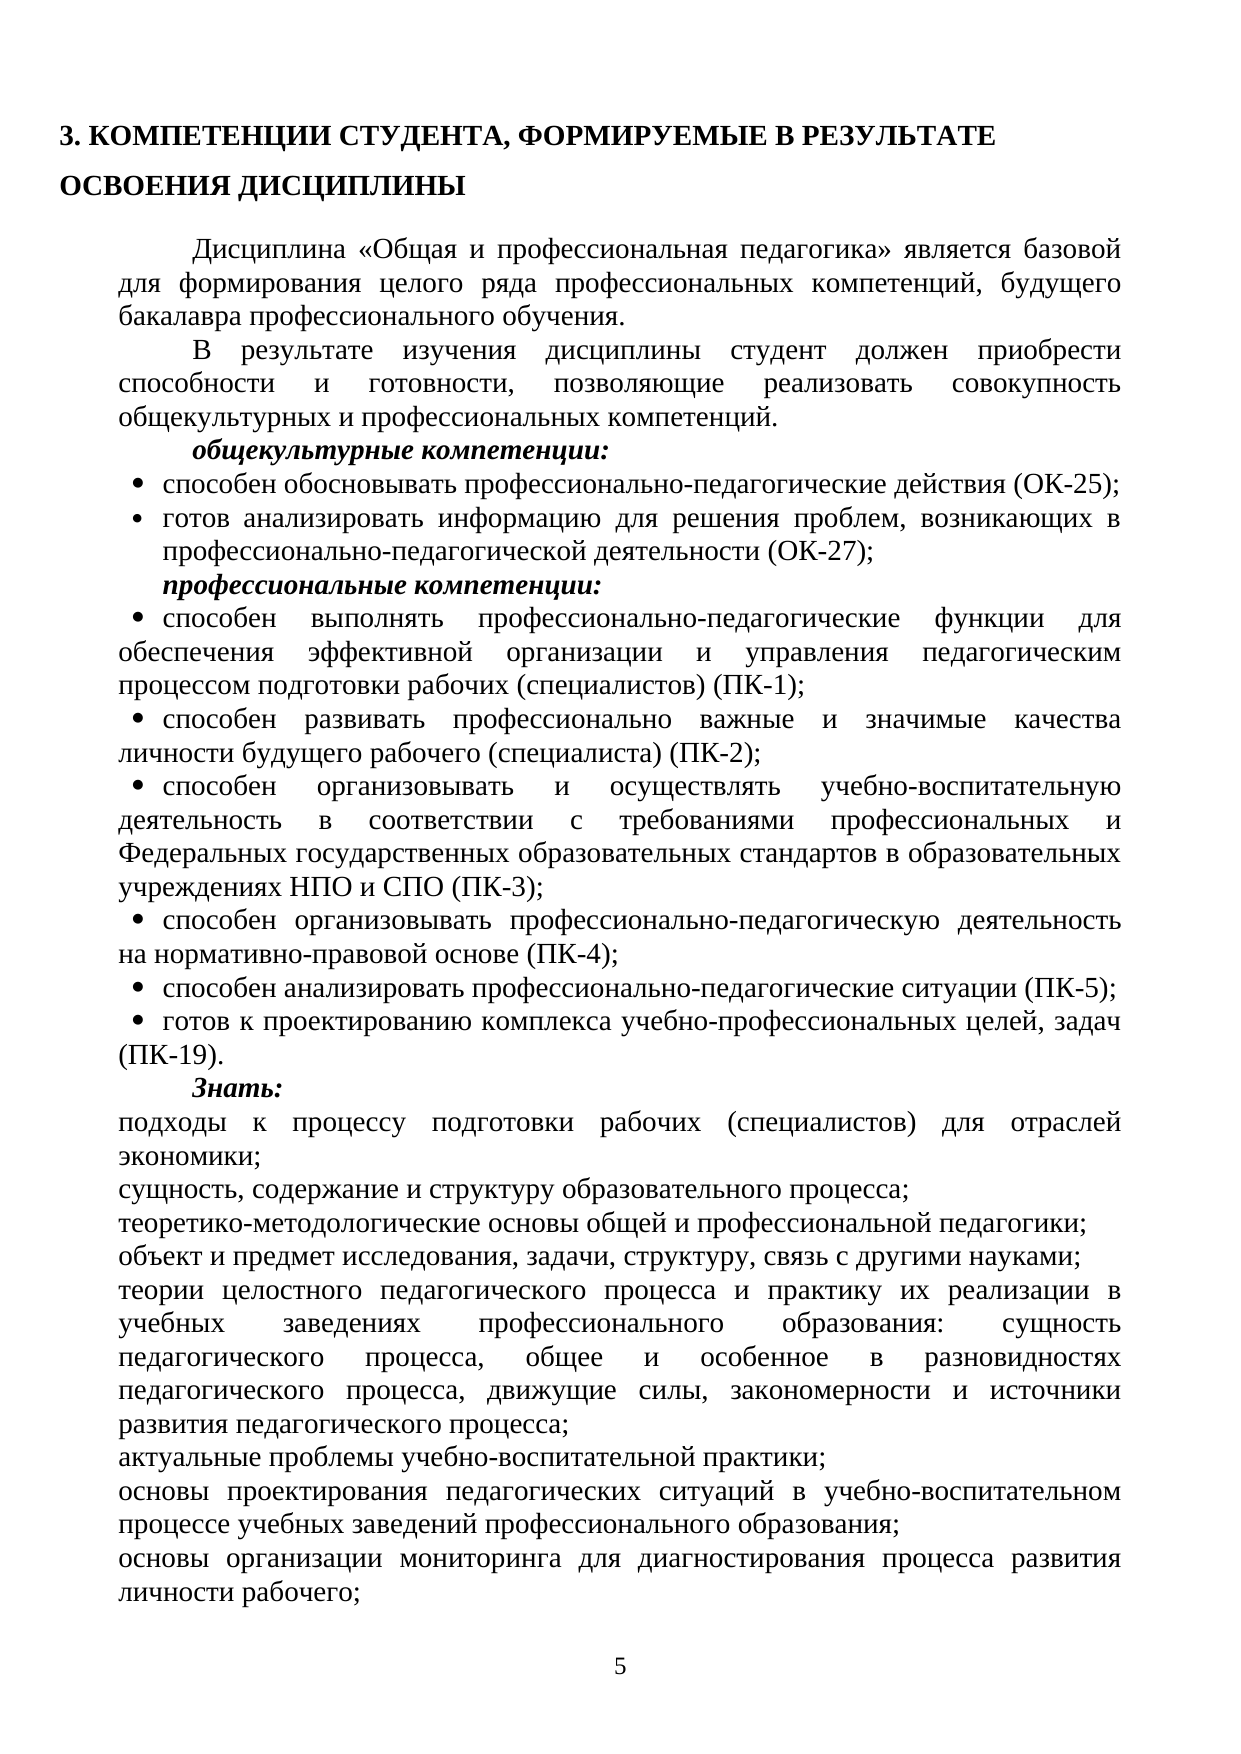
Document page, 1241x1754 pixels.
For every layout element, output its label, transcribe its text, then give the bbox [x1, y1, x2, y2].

text профессиональные компетенции: [118, 567, 1122, 600]
subtitle КОМПЕТЕНЦИИ СТУДЕНТА, ФОРМИРУЕМЫЕ В РЕЗУЛЬТАТЕ ОСВОЕНИЯ ДИСЦИПЛИНЫ [59, 118, 1122, 202]
list готов к проектированию комплекса учебно-профессиональных целей, задач (ПК-19). [118, 1003, 1122, 1071]
text Знать: [118, 1071, 1122, 1104]
list готов анализировать информацию для решения проблем, возникающих в профессионально-педагогической деятельности (ОК-27); [133, 500, 1122, 567]
text теоретико-методологические основы общей и профессиональной педагогики; [118, 1205, 1122, 1238]
text основы проектирования педагогических ситуаций в учебно-воспитательном процессе учебных заведений профессионального образования; [118, 1473, 1122, 1540]
text объект и предмет исследования, задачи, структуру, связь с другими науками; [118, 1238, 1122, 1272]
text основы организации мониторинга для диагностирования процесса развития личности рабочего; [118, 1540, 1122, 1607]
text сущность, содержание и структуру образовательного процесса; [118, 1171, 1122, 1205]
list способен организовывать и осуществлять учебно-воспитательную деятельность в соответствии с требованиями профессиональных и Федеральных государственных образовательных стандартов в образовательных учреждениях НПО и СПО (ПК-3); [118, 768, 1122, 902]
list способен развивать профессионально важные и значимые качества личности будущего рабочего (специалиста) (ПК-2); [118, 701, 1122, 768]
text В результате изучения дисциплины студент должен приобрести способности и готовности, позволяющие реализовать совокупность общекультурных и профессиональных компетенций. [118, 332, 1122, 432]
list способен организовывать профессионально-педагогическую деятельность на нормативно-правовой основе (ПК-4); [118, 902, 1122, 970]
list способен обосновывать профессионально-педагогические действия (ОК-25); [133, 466, 1122, 500]
text Дисциплина «Общая и профессиональная педагогика» является базовой для формирования целого ряда профессиональных компетенций, будущего бакалавра профессионального обучения. [118, 231, 1122, 332]
list способен выполнять профессионально-педагогические функции для обеспечения эффективной организации и управления педагогическим процессом подготовки рабочих (специалистов) (ПК-1); [118, 600, 1122, 701]
list способен анализировать профессионально-педагогические ситуации (ПК-5); [118, 970, 1122, 1003]
text теории целостного педагогического процесса и практику их реализации в учебных заведениях профессионального образования: сущность педагогического процесса, общее и особенное в разновидностях педагогического процесса, движущие силы, закономерности и источники развития педагогического процесса; [118, 1272, 1122, 1439]
text актуальные проблемы учебно-воспитательной практики; [118, 1439, 1122, 1473]
text общекультурные компетенции: [118, 432, 1122, 466]
text подходы к процессу подготовки рабочих (специалистов) для отраслей экономики; [118, 1104, 1122, 1171]
